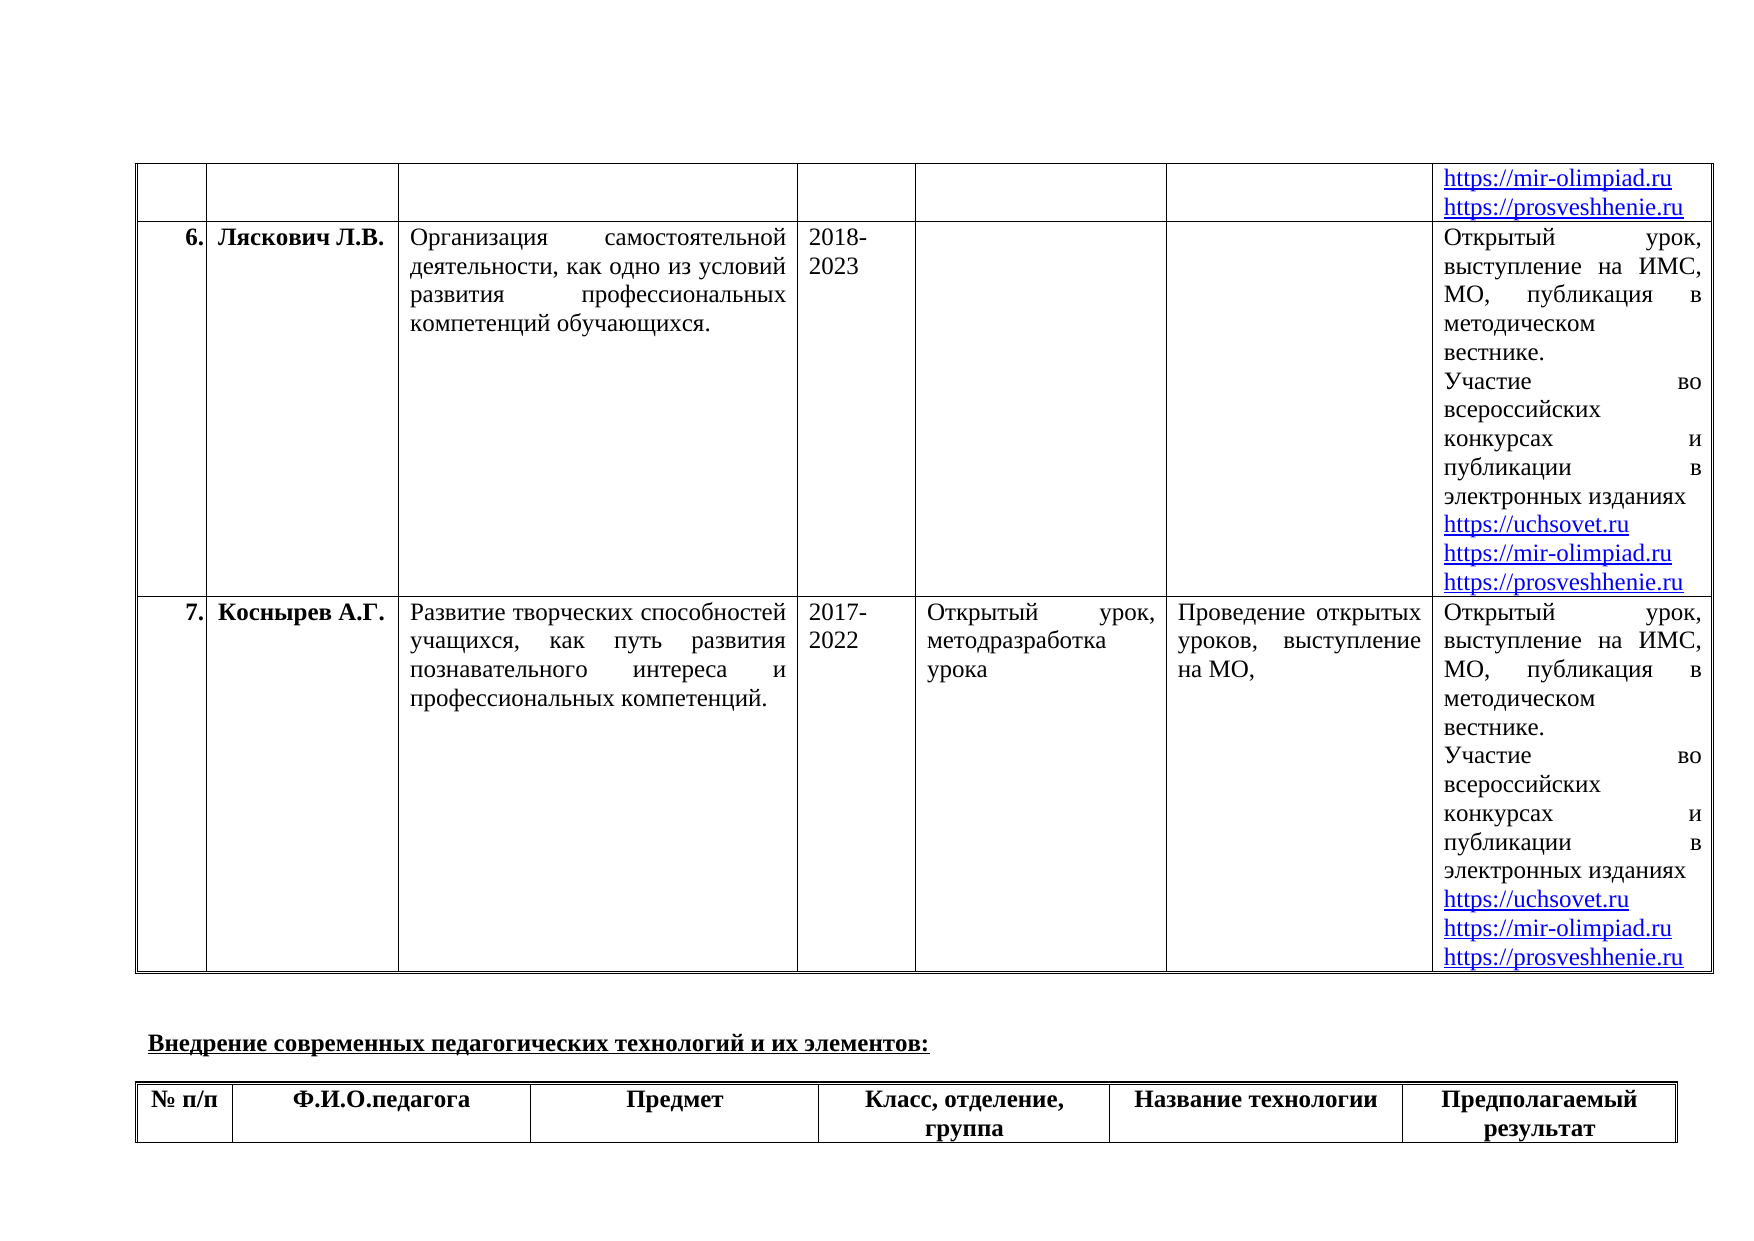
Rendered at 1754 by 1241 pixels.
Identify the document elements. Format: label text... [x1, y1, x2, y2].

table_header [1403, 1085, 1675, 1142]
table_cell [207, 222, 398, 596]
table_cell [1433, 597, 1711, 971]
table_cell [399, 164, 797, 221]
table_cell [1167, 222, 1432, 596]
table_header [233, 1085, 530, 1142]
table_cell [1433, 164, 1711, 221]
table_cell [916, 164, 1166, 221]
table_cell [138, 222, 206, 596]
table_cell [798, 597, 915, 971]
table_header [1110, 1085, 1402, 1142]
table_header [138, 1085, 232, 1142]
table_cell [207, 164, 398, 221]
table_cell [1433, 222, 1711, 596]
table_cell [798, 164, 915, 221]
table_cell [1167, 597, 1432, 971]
text Внедрение современных педагогических технологий и их элементов: [148, 1028, 1668, 1056]
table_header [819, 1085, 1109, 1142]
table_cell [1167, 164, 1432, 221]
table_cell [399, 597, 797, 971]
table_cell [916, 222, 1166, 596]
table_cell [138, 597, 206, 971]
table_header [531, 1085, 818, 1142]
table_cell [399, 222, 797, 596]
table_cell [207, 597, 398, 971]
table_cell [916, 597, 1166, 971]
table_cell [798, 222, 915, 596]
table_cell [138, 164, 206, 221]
